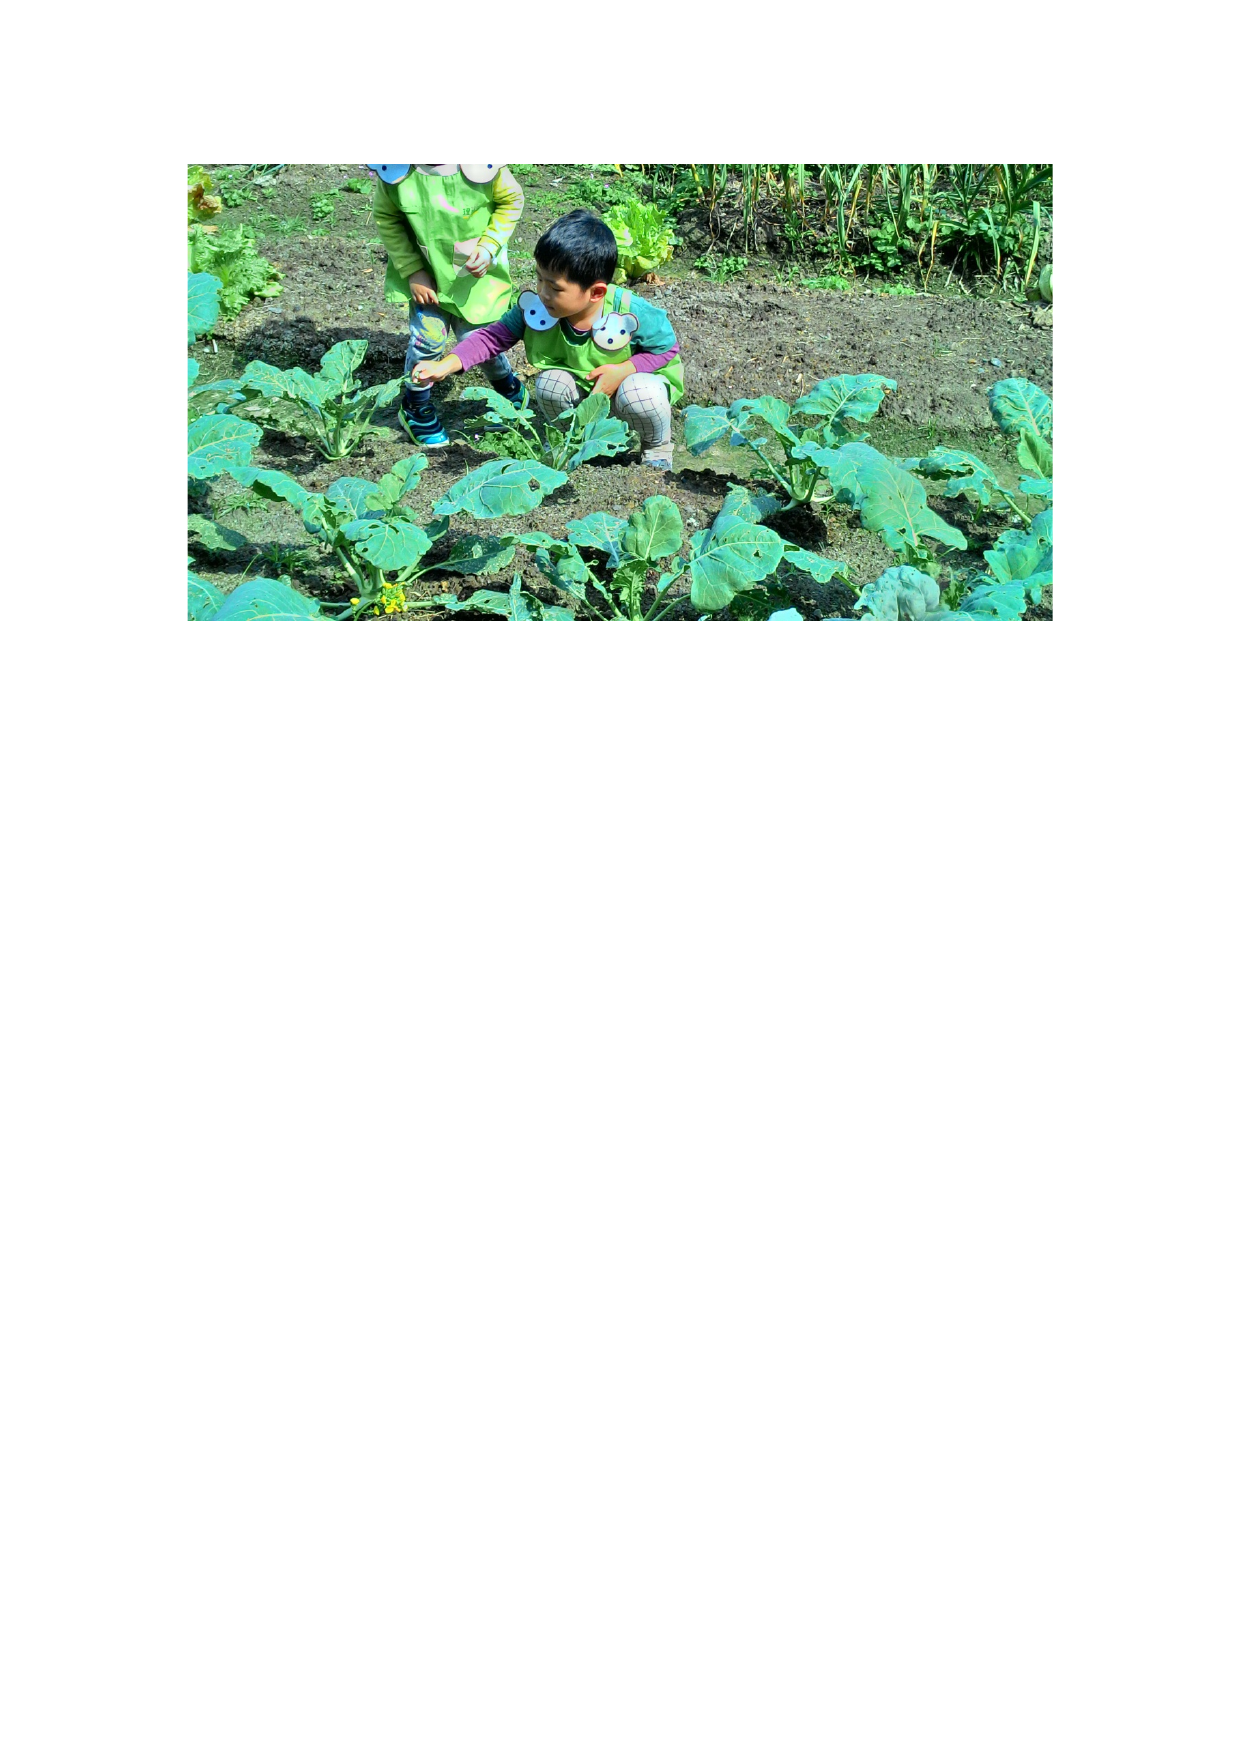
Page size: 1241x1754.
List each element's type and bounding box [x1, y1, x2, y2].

picture [187, 164, 1053, 621]
